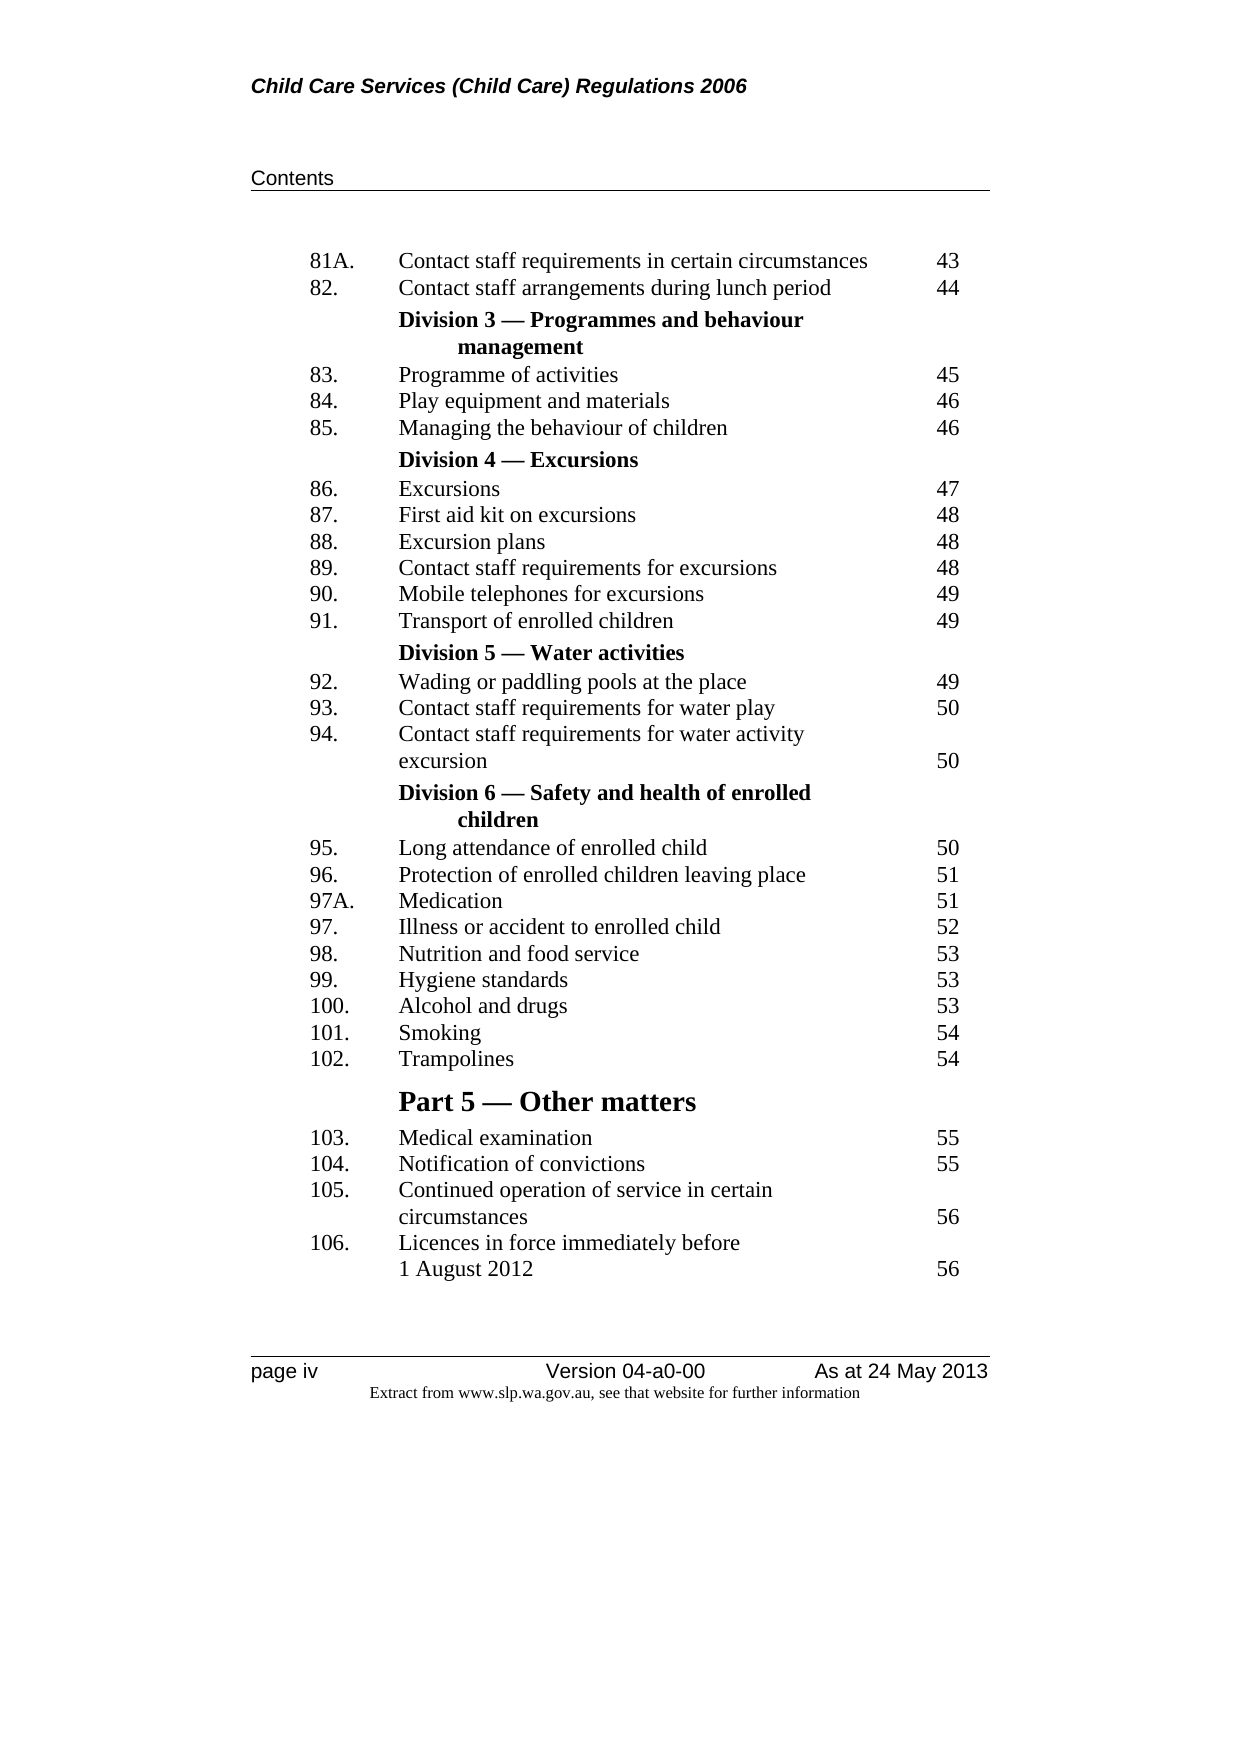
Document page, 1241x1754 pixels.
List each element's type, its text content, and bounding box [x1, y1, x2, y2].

text 103. Medical examination 55 [309, 1124, 872, 1150]
text 92. Wading or paddling pools at the place 49 [309, 668, 872, 694]
text 90. Mobile telephones for excursions 49 [309, 580, 872, 607]
text 91. Transport of enrolled children 49 [309, 607, 872, 633]
text 84. Play equipment and materials 46 [309, 388, 872, 414]
text Part 5 — Other matters [398, 1084, 872, 1117]
text 81A. Contact staff requirements in certain circumstances 43 [309, 247, 872, 274]
text 97A. Medication 51 [309, 887, 872, 913]
text 85. Managing the behaviour of children 46 [309, 414, 872, 440]
text 101. Smoking 54 [309, 1019, 872, 1045]
text Division 4 — Excursions [398, 447, 872, 473]
text 87. First aid kit on excursions 48 [309, 501, 872, 528]
text Division 5 — Water activities [398, 639, 872, 666]
text 95. Long attendance of enrolled child 50 [309, 834, 872, 861]
text 102. Trampolines 54 [309, 1045, 872, 1071]
text 105. Continued operation of service in certain circumstances 56 [309, 1176, 872, 1229]
text 97. Illness or accident to enrolled child 52 [309, 913, 872, 940]
text 94. Contact staff requirements for water activity excursion 50 [309, 721, 872, 773]
text Division 3 — Programmes and behaviour management [398, 306, 872, 359]
text 93. Contact staff requirements for water play 50 [309, 694, 872, 721]
text 89. Contact staff requirements for excursions 48 [309, 554, 872, 580]
text 99. Hygiene standards 53 [309, 966, 872, 992]
text 82. Contact staff arrangements during lunch period 44 [309, 274, 872, 300]
text Division 6 — Safety and health of enrolled children [398, 779, 872, 832]
text 83. Programme of activities 45 [309, 361, 872, 388]
text 98. Nutrition and food service 53 [309, 940, 872, 966]
text 100. Alcohol and drugs 53 [309, 992, 872, 1019]
text 96. Protection of enrolled children leaving place 51 [309, 861, 872, 887]
text 104. Notification of convictions 55 [309, 1150, 872, 1176]
text 88. Excursion plans 48 [309, 528, 872, 554]
text 86. Excursions 47 [309, 475, 872, 501]
text 106. Licences in force immediately before 1 August 2012 56 [309, 1229, 872, 1282]
